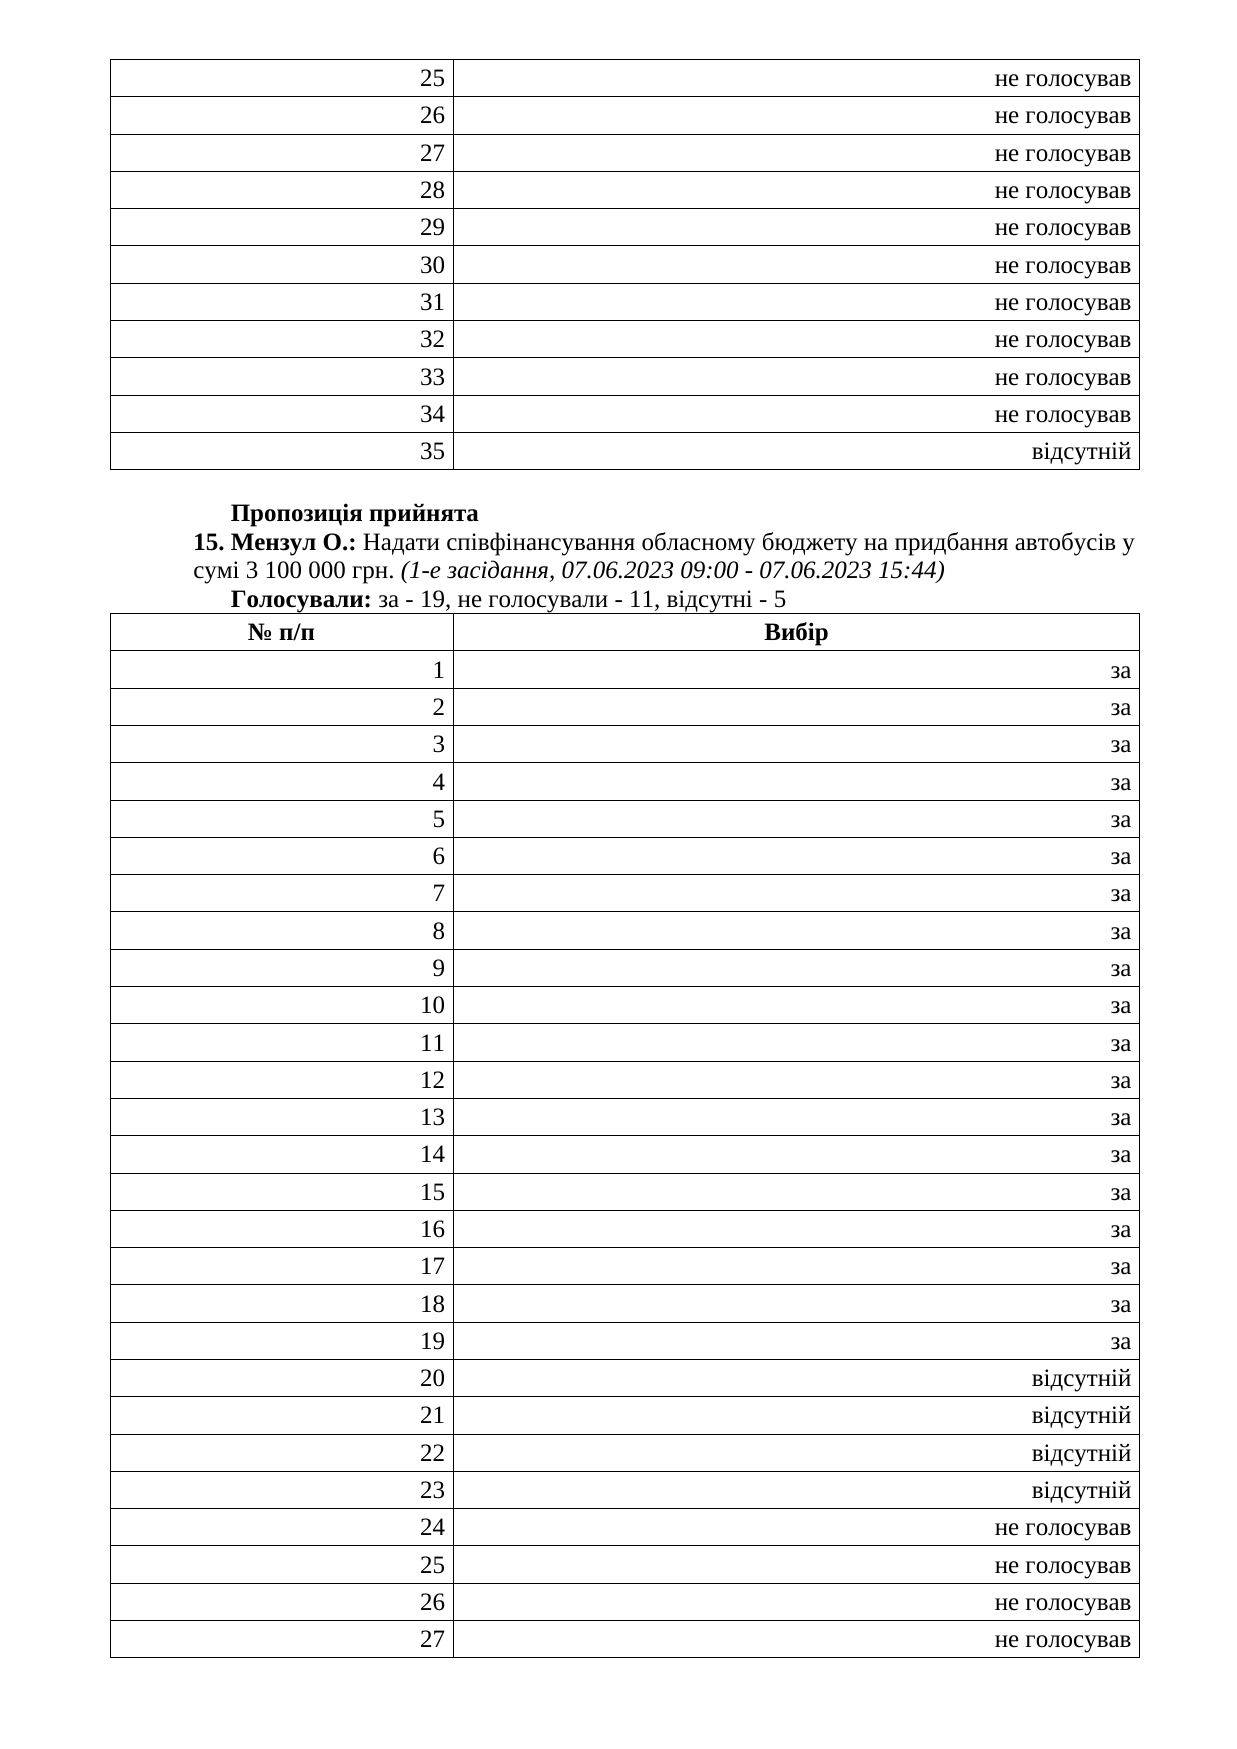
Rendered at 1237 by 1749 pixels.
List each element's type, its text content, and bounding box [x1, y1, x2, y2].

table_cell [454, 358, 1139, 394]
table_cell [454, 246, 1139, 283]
text Голосували: за - 19, не голосували - 11, відсутні - 5 [231, 584, 1148, 613]
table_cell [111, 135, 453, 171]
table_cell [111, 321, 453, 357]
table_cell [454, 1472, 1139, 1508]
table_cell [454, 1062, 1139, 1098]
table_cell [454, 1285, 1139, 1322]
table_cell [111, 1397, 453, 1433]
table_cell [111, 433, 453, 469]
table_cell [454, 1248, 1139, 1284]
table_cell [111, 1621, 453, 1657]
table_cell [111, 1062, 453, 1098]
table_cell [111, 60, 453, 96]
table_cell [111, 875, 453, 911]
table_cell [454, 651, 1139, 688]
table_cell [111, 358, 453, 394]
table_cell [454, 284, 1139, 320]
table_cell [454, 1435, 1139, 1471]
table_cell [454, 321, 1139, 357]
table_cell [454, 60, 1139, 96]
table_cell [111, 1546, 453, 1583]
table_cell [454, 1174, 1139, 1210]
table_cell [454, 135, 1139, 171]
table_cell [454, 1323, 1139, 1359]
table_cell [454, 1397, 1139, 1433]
text Пропозиція прийнята [231, 469, 1148, 527]
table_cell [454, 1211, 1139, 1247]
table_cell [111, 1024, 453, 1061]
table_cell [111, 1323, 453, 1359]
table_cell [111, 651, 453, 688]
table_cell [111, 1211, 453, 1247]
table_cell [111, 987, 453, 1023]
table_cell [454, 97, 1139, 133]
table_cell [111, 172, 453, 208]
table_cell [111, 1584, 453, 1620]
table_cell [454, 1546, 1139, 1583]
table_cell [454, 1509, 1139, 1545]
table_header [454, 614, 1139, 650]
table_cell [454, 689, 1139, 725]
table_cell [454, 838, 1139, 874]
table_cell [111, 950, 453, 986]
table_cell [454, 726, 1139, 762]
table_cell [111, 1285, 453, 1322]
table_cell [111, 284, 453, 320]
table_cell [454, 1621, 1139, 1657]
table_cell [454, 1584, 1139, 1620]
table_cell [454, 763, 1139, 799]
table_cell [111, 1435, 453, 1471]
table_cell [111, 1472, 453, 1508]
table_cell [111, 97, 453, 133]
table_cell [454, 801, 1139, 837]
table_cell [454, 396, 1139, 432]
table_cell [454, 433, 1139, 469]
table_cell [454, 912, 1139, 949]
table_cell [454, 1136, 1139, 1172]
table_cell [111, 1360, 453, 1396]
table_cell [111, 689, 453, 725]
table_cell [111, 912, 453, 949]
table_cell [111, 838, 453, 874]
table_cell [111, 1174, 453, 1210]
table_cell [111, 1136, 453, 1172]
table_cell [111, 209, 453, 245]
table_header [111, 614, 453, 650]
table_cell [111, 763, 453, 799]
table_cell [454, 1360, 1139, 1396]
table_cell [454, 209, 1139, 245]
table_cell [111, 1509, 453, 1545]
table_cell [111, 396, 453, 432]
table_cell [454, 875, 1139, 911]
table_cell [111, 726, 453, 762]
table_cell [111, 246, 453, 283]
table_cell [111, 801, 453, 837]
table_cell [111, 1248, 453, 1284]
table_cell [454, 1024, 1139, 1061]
text 15. Мензул О.: Надати співфінансування обласному бюджету на придбання автобусів у сумі 3 100 000 грн. (1-е засідання, 07.06.2023 09:00 - 07.06.2023 15:44) [193, 527, 1148, 584]
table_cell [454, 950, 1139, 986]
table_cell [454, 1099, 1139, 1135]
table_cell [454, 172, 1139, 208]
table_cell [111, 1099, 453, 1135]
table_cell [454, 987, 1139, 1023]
